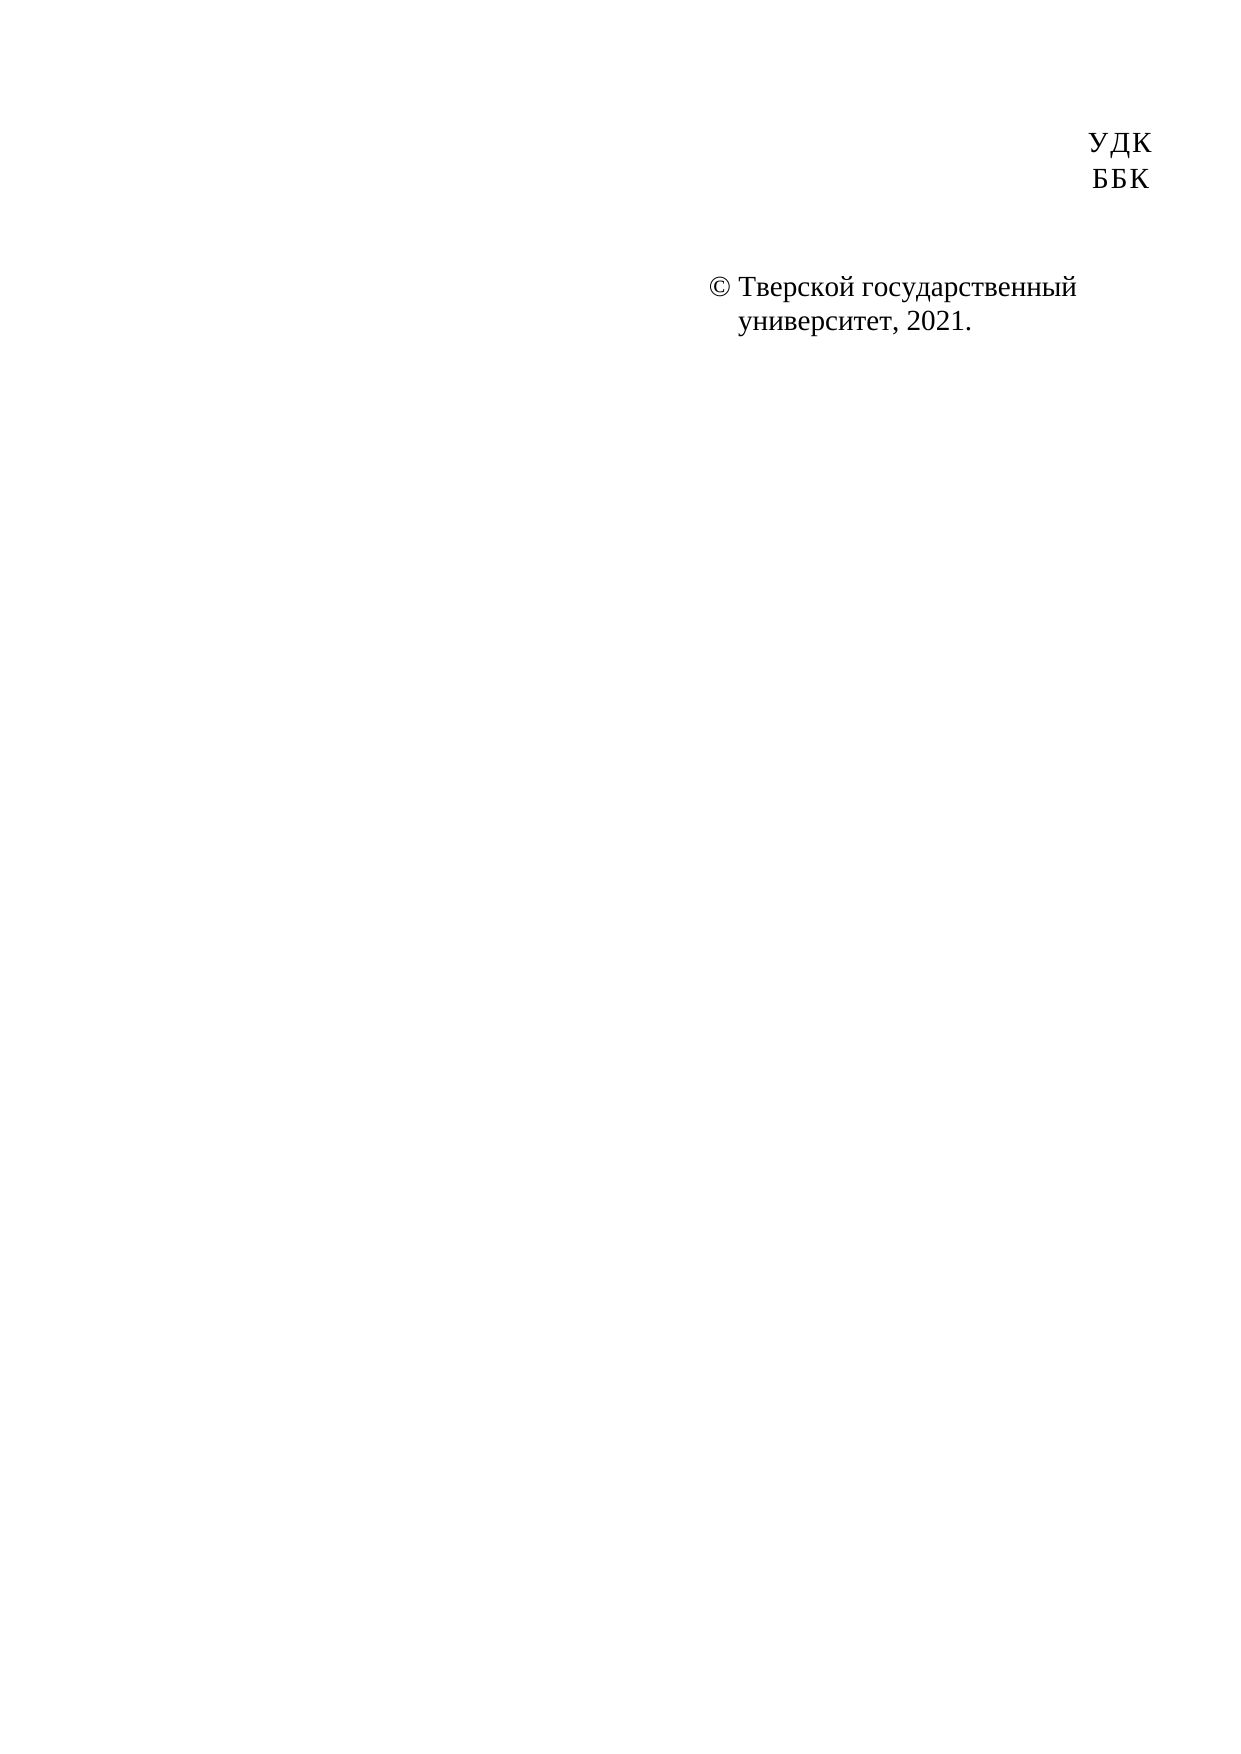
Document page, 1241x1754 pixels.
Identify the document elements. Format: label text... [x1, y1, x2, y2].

text УДК [118, 125, 1152, 158]
text © Тверской государственный [605, 269, 1152, 303]
text университет, 2021. [605, 303, 1152, 336]
text ББК [118, 161, 1152, 194]
